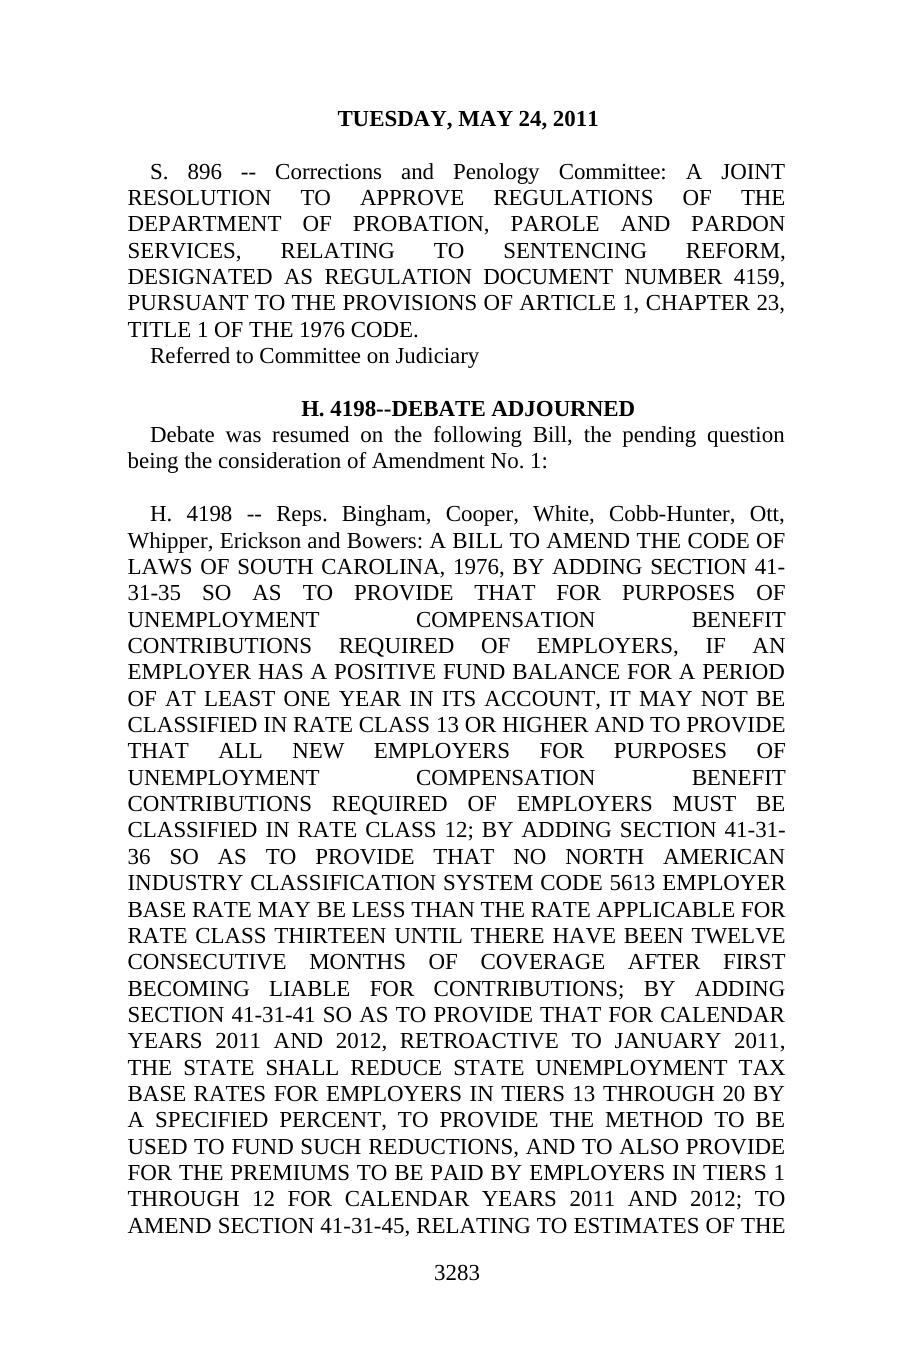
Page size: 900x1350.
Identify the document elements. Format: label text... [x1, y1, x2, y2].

text H. 4198--DEBATE ADJOURNED [127, 395, 786, 421]
text S. 896 -- Corrections and Penology Committee: A JOINT RESOLUTION TO APPROVE REGULATIONS OF THE DEPARTMENT OF PROBATION, PAROLE AND PARDON SERVICES, RELATING TO SENTENCING REFORM, DESIGNATED AS REGULATION DOCUMENT NUMBER 4159, PURSUANT TO THE PROVISIONS OF ARTICLE 1, CHAPTER 23, TITLE 1 OF THE 1976 CODE. [127, 158, 786, 342]
text Debate was resumed on the following Bill, the pending question being the consideration of Amendment No. 1: [127, 421, 786, 474]
text Referred to Committee on Judiciary [127, 342, 786, 368]
